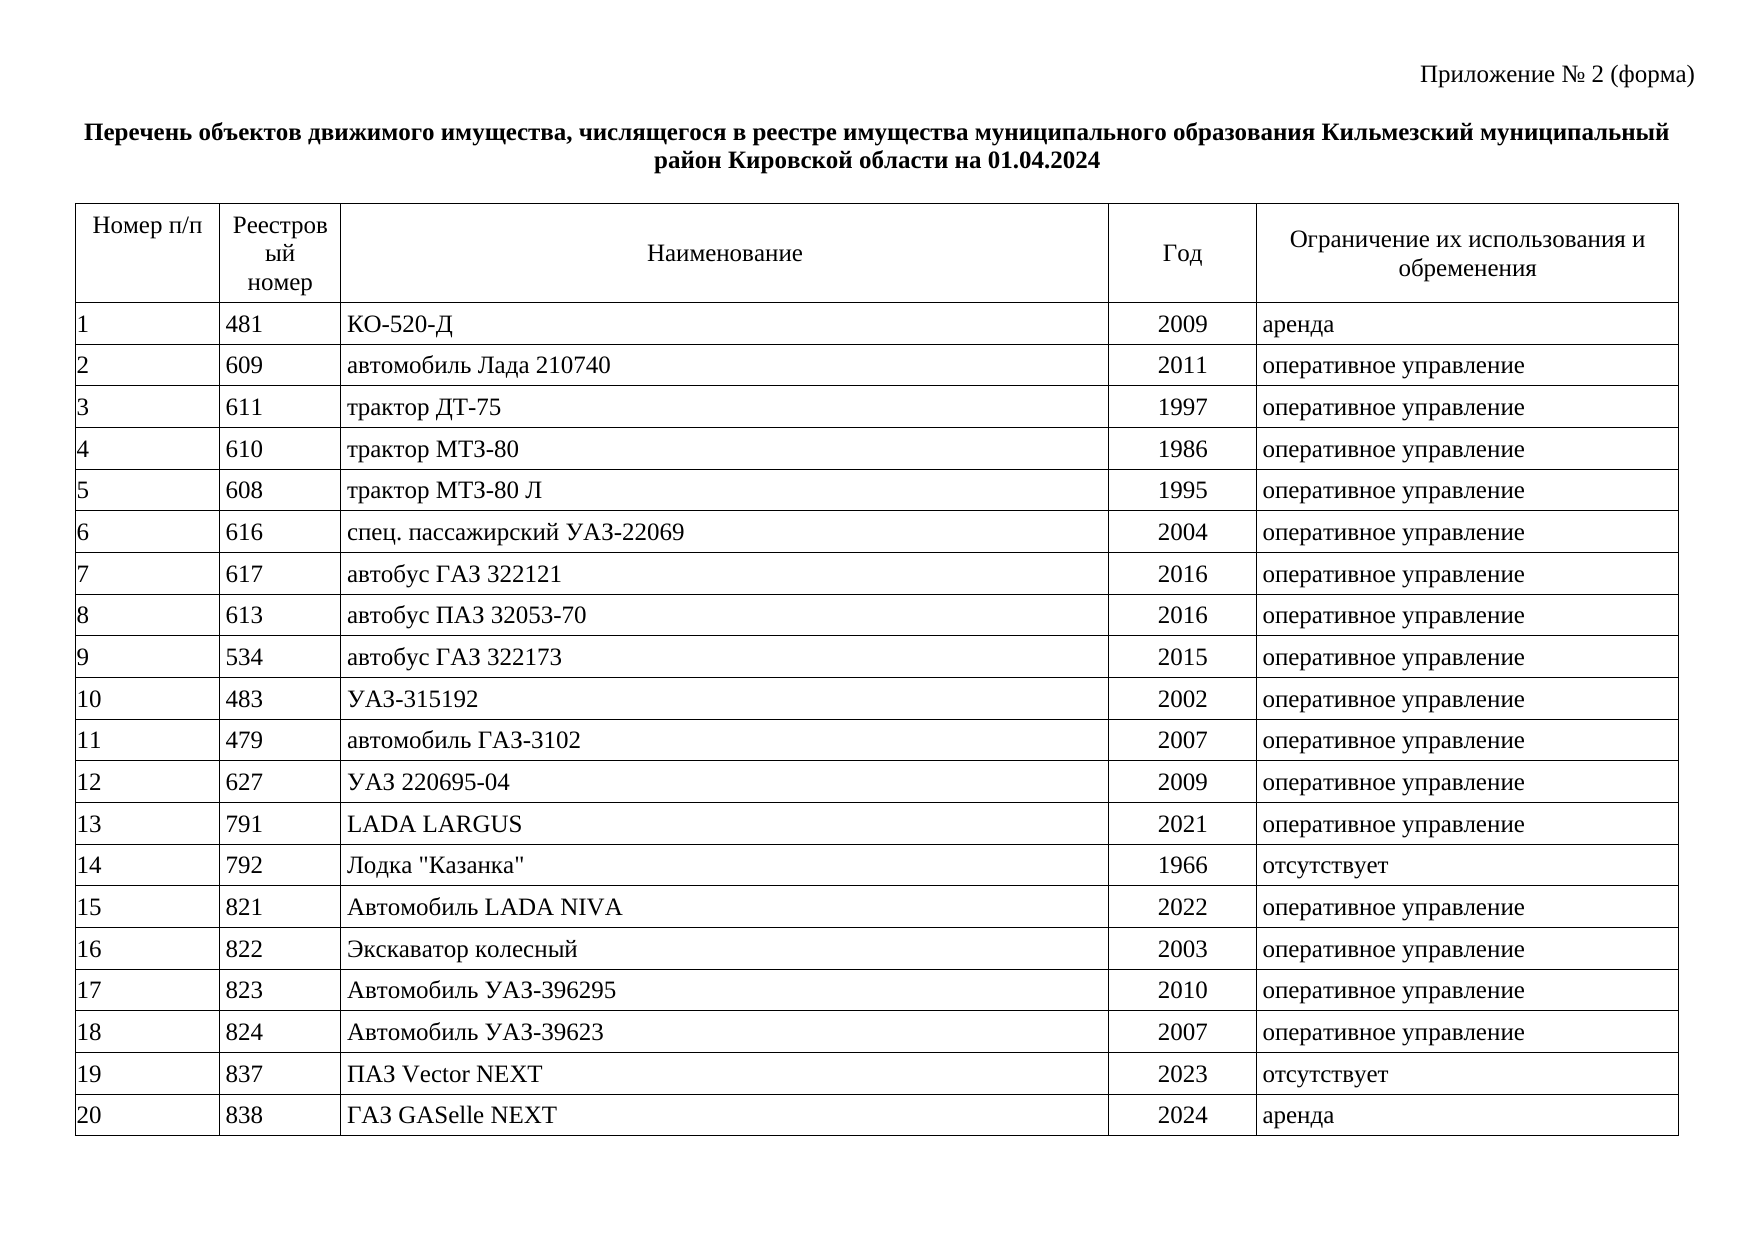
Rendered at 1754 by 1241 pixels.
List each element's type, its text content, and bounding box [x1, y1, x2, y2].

table_cell оперативное управление [1257, 761, 1678, 802]
table_cell 8 [76, 595, 219, 635]
table_cell аренда [1257, 303, 1678, 344]
table_cell 627 [220, 761, 340, 802]
table_cell 481 [220, 303, 340, 344]
table_cell 2010 [1109, 970, 1256, 1010]
table_cell автобус ГАЗ 322173 [341, 636, 1108, 677]
table_cell ГАЗ GASelle NEXT [341, 1095, 1108, 1135]
table_cell оперативное управление [1257, 970, 1678, 1010]
table_cell 1 [76, 303, 219, 344]
table_cell LADA LARGUS [341, 803, 1108, 844]
table_cell 2015 [1109, 636, 1256, 677]
table_cell 2002 [1109, 678, 1256, 719]
table_cell автобус ГАЗ 322121 [341, 553, 1108, 594]
table_cell ПАЗ Vector NEXT [341, 1053, 1108, 1094]
table_cell оперативное управление [1257, 553, 1678, 594]
table_cell 610 [220, 428, 340, 469]
table_cell 1966 [1109, 845, 1256, 885]
table_cell 4 [76, 428, 219, 469]
table_cell 534 [220, 636, 340, 677]
table_cell 613 [220, 595, 340, 635]
table_cell оперативное управление [1257, 345, 1678, 385]
table_cell Автомобиль УАЗ-396295 [341, 970, 1108, 1010]
table_cell 824 [220, 1011, 340, 1052]
table_cell автомобиль Лада 210740 [341, 345, 1108, 385]
table_cell оперативное управление [1257, 803, 1678, 844]
table_cell отсутствует [1257, 1053, 1678, 1094]
table_header Ограничение их использования и обременения [1257, 204, 1678, 302]
table_cell 608 [220, 470, 340, 510]
table_cell 16 [76, 928, 219, 969]
table_cell 609 [220, 345, 340, 385]
table_cell УАЗ 220695-04 [341, 761, 1108, 802]
table_cell 1997 [1109, 386, 1256, 427]
table_cell оперативное управление [1257, 386, 1678, 427]
table_cell 1995 [1109, 470, 1256, 510]
table_cell 9 [76, 636, 219, 677]
text Приложение № 2 (форма) [59, 59, 1695, 88]
table_cell 2004 [1109, 511, 1256, 552]
table_cell 1986 [1109, 428, 1256, 469]
table_cell автобус ПАЗ 32053-70 [341, 595, 1108, 635]
table_cell оперативное управление [1257, 720, 1678, 760]
table_cell оперативное управление [1257, 928, 1678, 969]
table_cell Экскаватор колесный [341, 928, 1108, 969]
table_cell 791 [220, 803, 340, 844]
table_cell оперативное управление [1257, 470, 1678, 510]
table_cell оперативное управление [1257, 428, 1678, 469]
table_cell 2023 [1109, 1053, 1256, 1094]
table_cell 11 [76, 720, 219, 760]
table_cell 14 [76, 845, 219, 885]
table_cell оперативное управление [1257, 595, 1678, 635]
table_cell 2009 [1109, 303, 1256, 344]
table_cell 823 [220, 970, 340, 1010]
table_header Наименование [341, 204, 1108, 302]
table_cell отсутствует [1257, 845, 1678, 885]
table_header Реестровый номер [220, 204, 340, 302]
table_cell 792 [220, 845, 340, 885]
table_cell 10 [76, 678, 219, 719]
table_cell 13 [76, 803, 219, 844]
table_cell 616 [220, 511, 340, 552]
table_cell 2 [76, 345, 219, 385]
table_cell оперативное управление [1257, 636, 1678, 677]
table_cell 2016 [1109, 595, 1256, 635]
table_cell 2007 [1109, 1011, 1256, 1052]
table_cell 2021 [1109, 803, 1256, 844]
table_cell 822 [220, 928, 340, 969]
table_cell 5 [76, 470, 219, 510]
table_cell спец. пассажирский УАЗ-22069 [341, 511, 1108, 552]
table_cell Автомобиль LADA NIVA [341, 886, 1108, 927]
table_cell 838 [220, 1095, 340, 1135]
table_cell аренда [1257, 1095, 1678, 1135]
table_cell 611 [220, 386, 340, 427]
table_cell 821 [220, 886, 340, 927]
table_cell трактор МТЗ-80 Л [341, 470, 1108, 510]
table_cell 617 [220, 553, 340, 594]
table_cell 19 [76, 1053, 219, 1094]
table_cell 837 [220, 1053, 340, 1094]
table_cell 2024 [1109, 1095, 1256, 1135]
table_cell 6 [76, 511, 219, 552]
table_cell оперативное управление [1257, 886, 1678, 927]
table_cell 2016 [1109, 553, 1256, 594]
table_cell 17 [76, 970, 219, 1010]
table_cell 15 [76, 886, 219, 927]
table_cell трактор ДТ-75 [341, 386, 1108, 427]
table_cell 2009 [1109, 761, 1256, 802]
table_cell 479 [220, 720, 340, 760]
table_cell оперативное управление [1257, 1011, 1678, 1052]
table_cell 2007 [1109, 720, 1256, 760]
table_header Год [1109, 204, 1256, 302]
text Перечень объектов движимого имущества, числящегося в реестре имущества муниципального образования Кильмезский муниципальный район Кировской области на 01.04.2024 [59, 117, 1695, 174]
table_cell Автомобиль УАЗ-39623 [341, 1011, 1108, 1052]
table_header Номер п/п [76, 204, 219, 302]
table_cell оперативное управление [1257, 511, 1678, 552]
table_cell 2003 [1109, 928, 1256, 969]
table_cell Лодка "Казанка" [341, 845, 1108, 885]
table_cell оперативное управление [1257, 678, 1678, 719]
table_cell 7 [76, 553, 219, 594]
table_cell автомобиль ГАЗ-3102 [341, 720, 1108, 760]
table_cell УАЗ-315192 [341, 678, 1108, 719]
table_cell КО-520-Д [341, 303, 1108, 344]
table_cell 20 [76, 1095, 219, 1135]
table_cell 2011 [1109, 345, 1256, 385]
table_cell 12 [76, 761, 219, 802]
table_cell 18 [76, 1011, 219, 1052]
table_cell трактор МТЗ-80 [341, 428, 1108, 469]
table_cell 3 [76, 386, 219, 427]
table_cell 2022 [1109, 886, 1256, 927]
table_cell 483 [220, 678, 340, 719]
